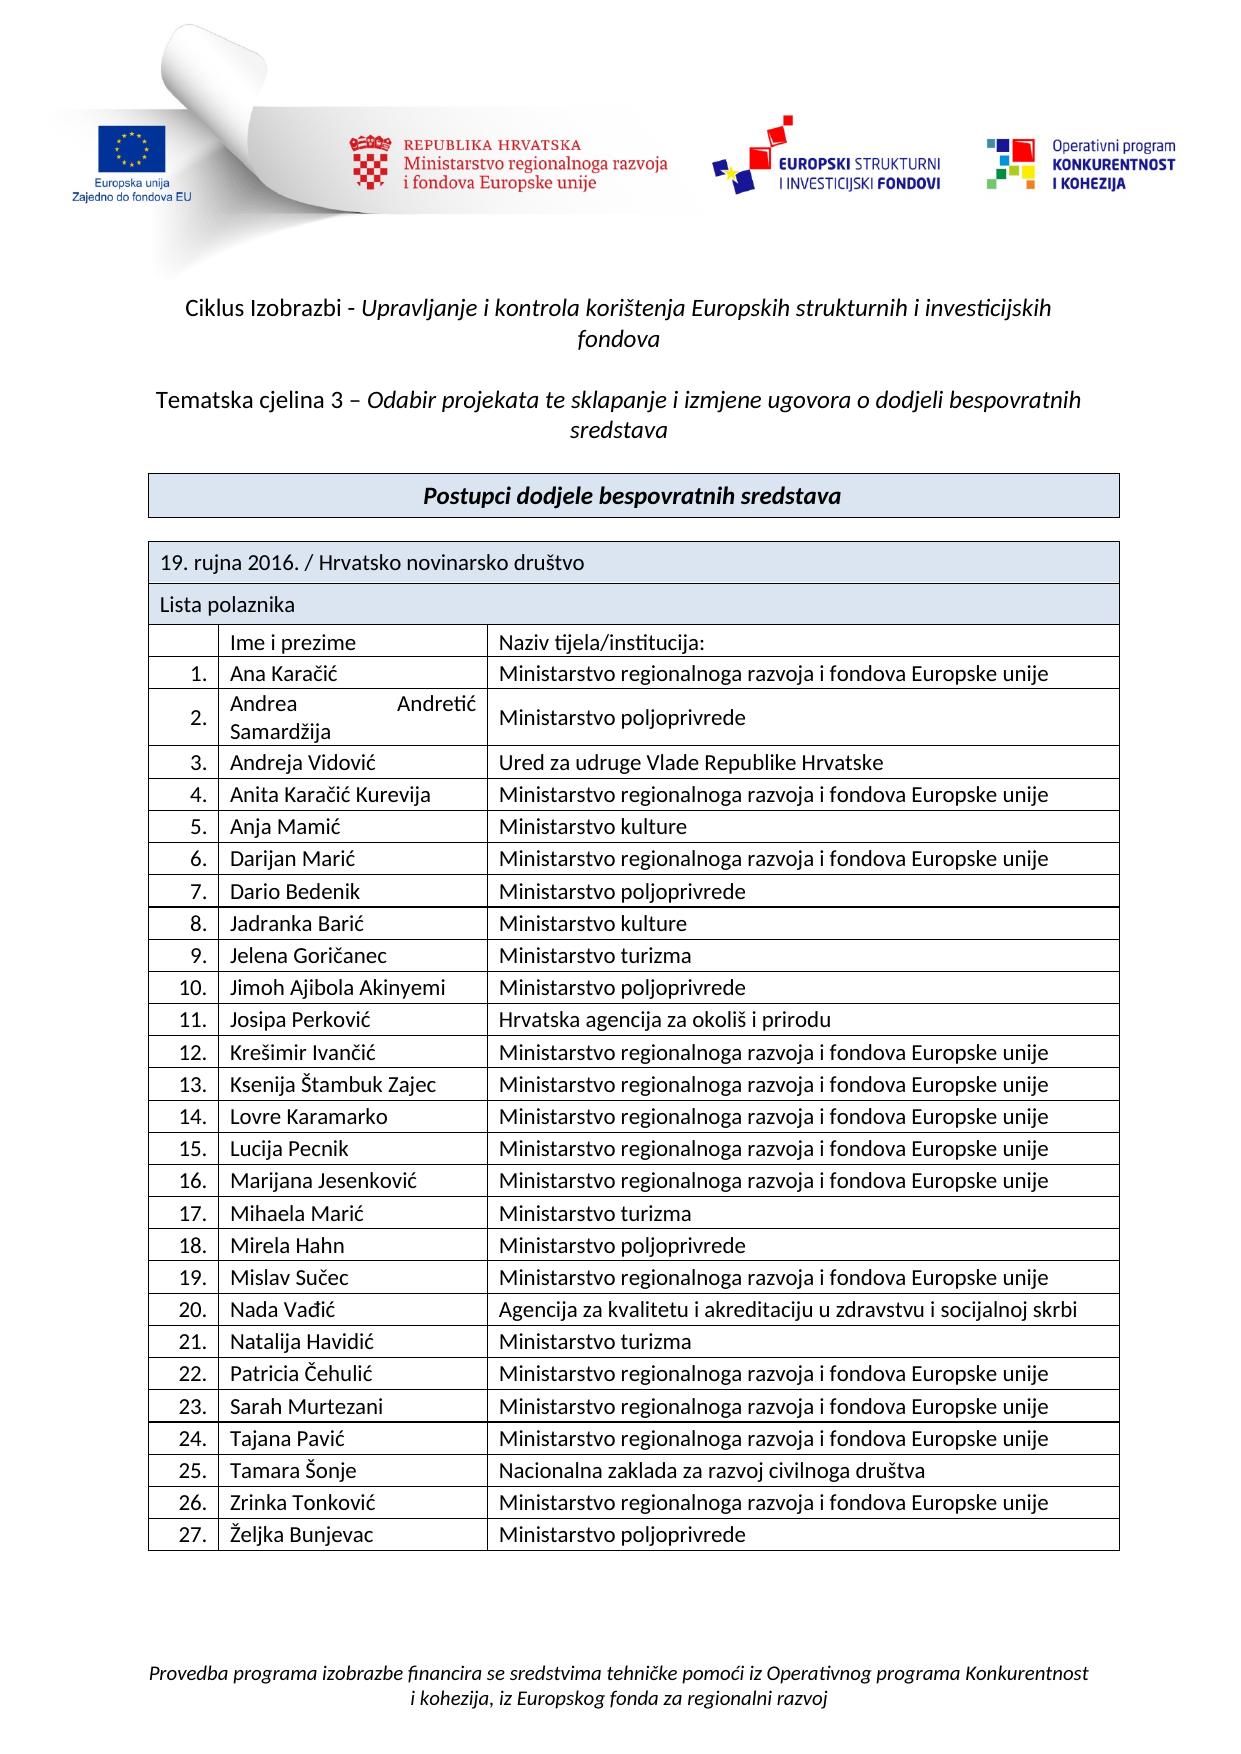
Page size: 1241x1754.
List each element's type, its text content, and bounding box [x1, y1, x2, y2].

table_cell Mirela Hahn [219, 1229, 487, 1260]
table_cell 12. [149, 1036, 218, 1067]
table_cell 25. [149, 1455, 218, 1486]
table_cell Ana Karačić [219, 657, 487, 688]
table_cell Tamara Šonje [219, 1455, 487, 1486]
table_cell 4. [149, 779, 218, 810]
table_cell Patricia Čehulić [219, 1358, 487, 1389]
table_cell 17. [149, 1197, 218, 1228]
table_cell Krešimir Ivančić [219, 1036, 487, 1067]
table_cell Ministarstvo poljoprivrede [488, 1229, 1119, 1260]
table_cell Ksenija Štambuk Zajec [219, 1068, 487, 1099]
table_cell Ministarstvo regionalnoga razvoja i fondova Europske unije [488, 1390, 1119, 1421]
table_cell 14. [149, 1101, 218, 1132]
table_cell Ministarstvo turizma [488, 940, 1119, 971]
table_cell Lucija Pecnik [219, 1133, 487, 1164]
table_cell Ministarstvo poljoprivrede [488, 689, 1119, 745]
table_cell Mislav Sučec [219, 1261, 487, 1293]
table_cell 10. [149, 972, 218, 1003]
table_header 19. rujna 2016. / Hrvatsko novinarsko društvo [149, 542, 1119, 582]
picture [42, 23, 1232, 286]
table_cell Darijan Marić [219, 843, 487, 874]
table_cell Andreja Vidović [219, 746, 487, 778]
table_cell 24. [149, 1423, 218, 1453]
table_cell 6. [149, 843, 218, 874]
table_cell Ministarstvo regionalnoga razvoja i fondova Europske unije [488, 1487, 1119, 1518]
table_cell Ministarstvo poljoprivrede [488, 875, 1119, 906]
table_cell Željka Bunjevac [219, 1519, 487, 1550]
text Tematska cjelina 3 – Odabir projekata te sklapanje i izmjene ugovora o dodjeli bespovratnih sredstava [148, 384, 1092, 445]
table_cell 2. [149, 689, 218, 745]
table_cell Ime i prezime [219, 625, 487, 656]
table_cell Ministarstvo kulture [488, 908, 1119, 938]
table_cell Natalija Havidić [219, 1326, 487, 1357]
table_cell Ministarstvo regionalnoga razvoja i fondova Europske unije [488, 1068, 1119, 1099]
table_cell Josipa Perković [219, 1004, 487, 1035]
table_cell Nacionalna zaklada za razvoj civilnoga društva [488, 1455, 1119, 1486]
table_cell Ministarstvo regionalnoga razvoja i fondova Europske unije [488, 779, 1119, 810]
table_cell 3. [149, 746, 218, 778]
table_cell Jadranka Barić [219, 908, 487, 938]
table_cell 9. [149, 940, 218, 971]
table_cell Ministarstvo regionalnoga razvoja i fondova Europske unije [488, 843, 1119, 874]
table_cell 23. [149, 1390, 218, 1421]
table_cell Ministarstvo turizma [488, 1326, 1119, 1357]
table_cell 8. [149, 908, 218, 938]
table_cell 7. [149, 875, 218, 906]
table_cell Anja Mamić [219, 811, 487, 842]
table_cell Ministarstvo regionalnoga razvoja i fondova Europske unije [488, 1261, 1119, 1293]
table_cell Ministarstvo regionalnoga razvoja i fondova Europske unije [488, 1423, 1119, 1453]
table_cell Jelena Goričanec [219, 940, 487, 971]
table_cell 21. [149, 1326, 218, 1357]
table_cell Dario Bedenik [219, 875, 487, 906]
table_cell 18. [149, 1229, 218, 1260]
table_cell Zrinka Tonković [219, 1487, 487, 1518]
table_header Postupci dodjele bespovratnih sredstava [149, 474, 1119, 517]
text Ciklus Izobrazbi - Upravljanje i kontrola korištenja Europskih strukturnih i investicijskih fondova [148, 292, 1092, 353]
table_cell Lista polaznika [149, 584, 1119, 624]
table_cell 26. [149, 1487, 218, 1518]
table_cell 22. [149, 1358, 218, 1389]
table_cell 16. [149, 1165, 218, 1196]
table_cell Ministarstvo regionalnoga razvoja i fondova Europske unije [488, 1133, 1119, 1164]
table_cell Sarah Murtezani [219, 1390, 487, 1421]
table_cell Anita Karačić Kurevija [219, 779, 487, 810]
table_cell Mihaela Marić [219, 1197, 487, 1228]
table_cell [149, 625, 218, 656]
table_cell 13. [149, 1068, 218, 1099]
table_cell 1. [149, 657, 218, 688]
table_cell Jimoh Ajibola Akinyemi [219, 972, 487, 1003]
table_cell Ministarstvo regionalnoga razvoja i fondova Europske unije [488, 1101, 1119, 1132]
table_cell Ministarstvo kulture [488, 811, 1119, 842]
table_cell Ministarstvo regionalnoga razvoja i fondova Europske unije [488, 1036, 1119, 1067]
table_cell Ministarstvo poljoprivrede [488, 1519, 1119, 1550]
table_cell Ministarstvo regionalnoga razvoja i fondova Europske unije [488, 1358, 1119, 1389]
table_cell Marijana Jesenković [219, 1165, 487, 1196]
table_cell Nada Vađić [219, 1294, 487, 1325]
table_cell 19. [149, 1261, 218, 1293]
table_cell Tajana Pavić [219, 1423, 487, 1453]
table_cell 15. [149, 1133, 218, 1164]
table_cell Ministarstvo regionalnoga razvoja i fondova Europske unije [488, 657, 1119, 688]
table_cell Ministarstvo regionalnoga razvoja i fondova Europske unije [488, 1165, 1119, 1196]
table_cell Hrvatska agencija za okoliš i prirodu [488, 1004, 1119, 1035]
table_cell 11. [149, 1004, 218, 1035]
table_cell 20. [149, 1294, 218, 1325]
table_cell 5. [149, 811, 218, 842]
table_cell Agencija za kvalitetu i akreditaciju u zdravstvu i socijalnoj skrbi [488, 1294, 1119, 1325]
table_cell Ministarstvo poljoprivrede [488, 972, 1119, 1003]
table_cell 27. [149, 1519, 218, 1550]
table_cell Ministarstvo turizma [488, 1197, 1119, 1228]
table_cell Ured za udruge Vlade Republike Hrvatske [488, 746, 1119, 778]
table_cell Naziv tijela/institucija: [488, 625, 1119, 656]
table_cell Andrea Andretić Samardžija [219, 689, 487, 745]
table_cell Lovre Karamarko [219, 1101, 487, 1132]
